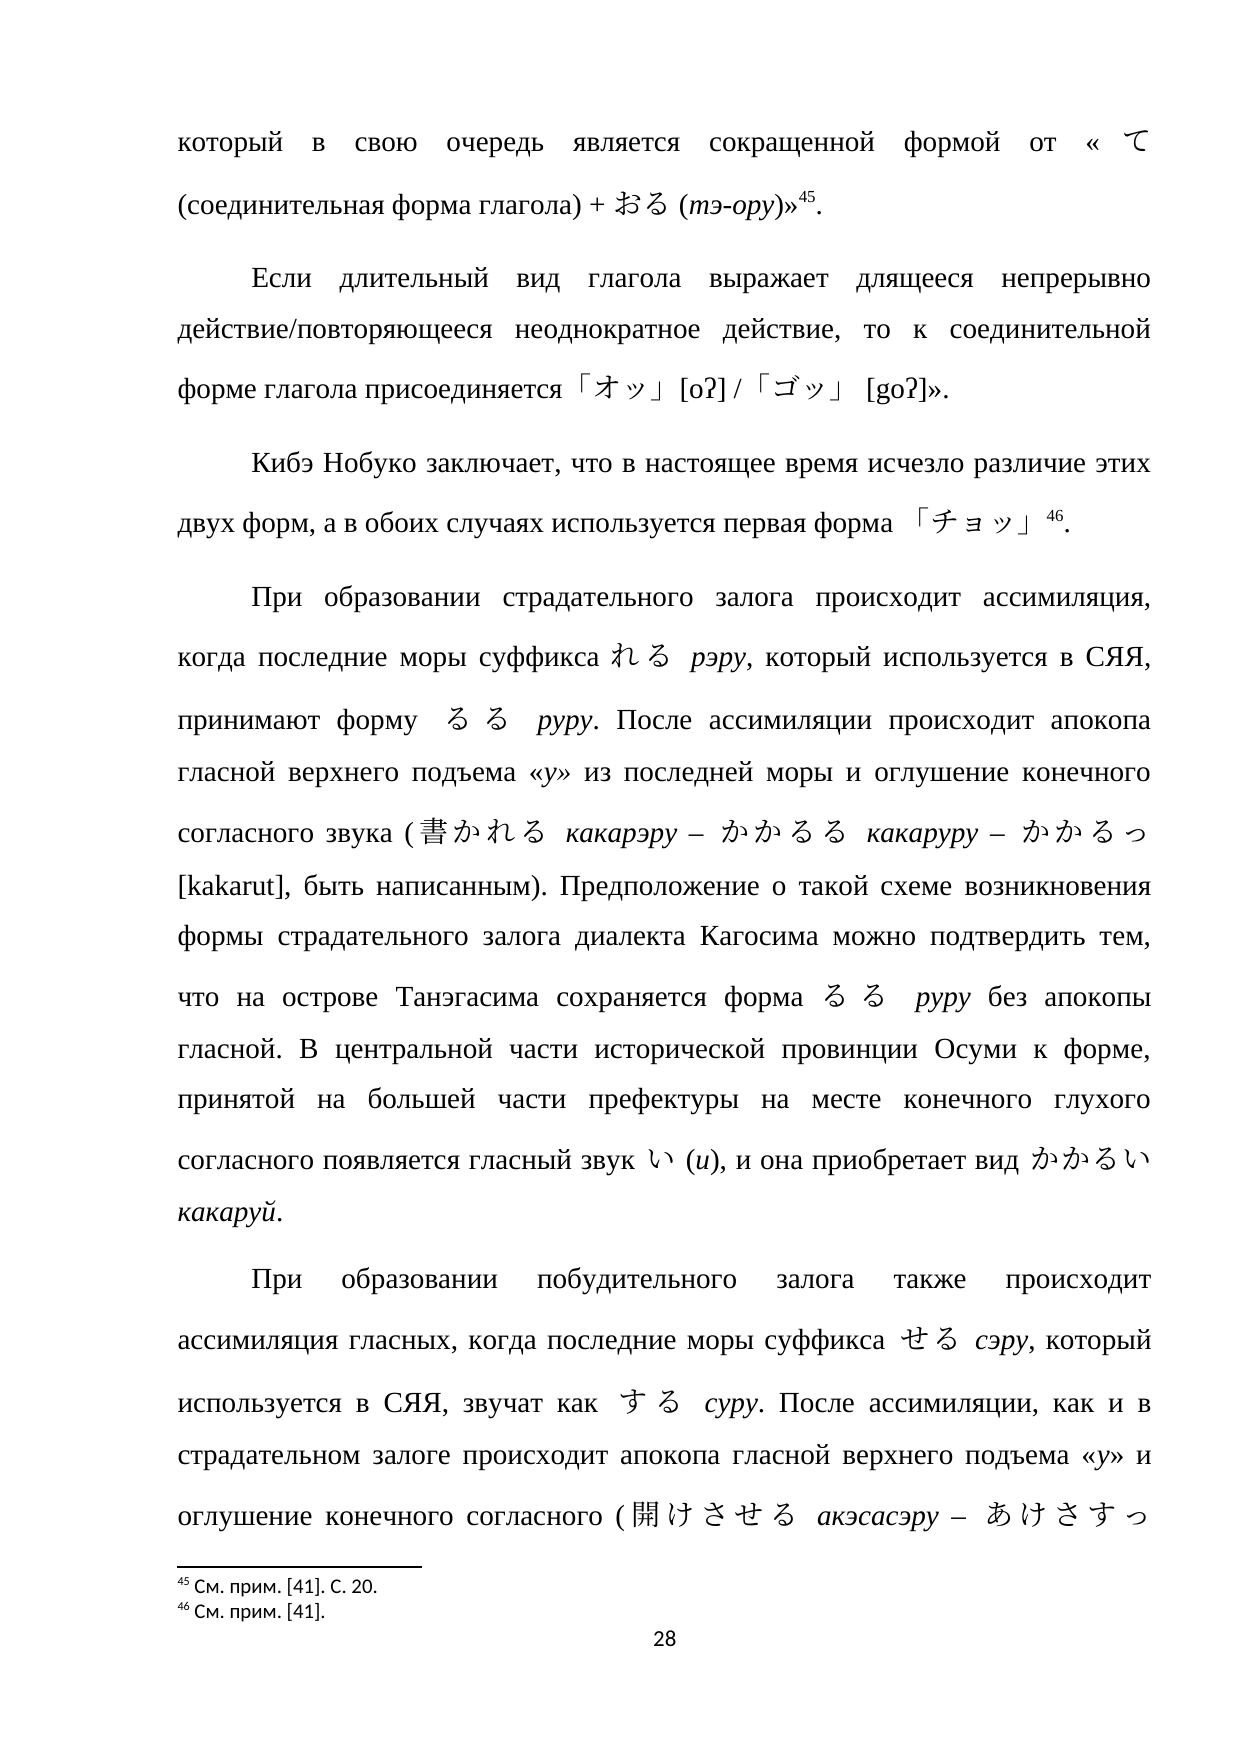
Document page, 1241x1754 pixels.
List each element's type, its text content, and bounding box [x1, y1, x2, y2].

text Если длительный вид глагола выражает длящееся непрерывно действие/повторяющееся неоднократное действие, то к соединительной форме глагола присоединяется「オッ」[oʔ] /「ゴッ」 [goʔ]». [177, 260, 1152, 407]
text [177, 1262, 1152, 1534]
text При образовании страдательного залога происходит ассимиляция, когда последние моры суффиксаれる рэру, который используется в СЯЯ, принимают форму るる руру. После ассимиляции происходит апокопа гласной верхнего подъема «у» из последней моры и оглушение конечного согласного звука (書かれる какарэру – かかるる какаруру – かかるっ[kakarut], быть написанным). Предположение о такой схеме возникновения формы страдательного залога диалекта Кагосима можно подтвердить тем, что на острове Танэгасима сохраняется формаるる руру без апокопы гласной. В центральной части исторической провинции Осуми к форме, принятой на большей части префектуры на месте конечного глухого согласного появляется гласный звук い (и), и она приобретает вид かかるい какаруй. [177, 579, 1152, 1228]
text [177, 118, 1152, 223]
text Кибэ Нобуко заключает, что в настоящее время исчезло различие этих двух форм, а в обоих случаях используется первая форма 「チョッ」. [177, 445, 1152, 541]
